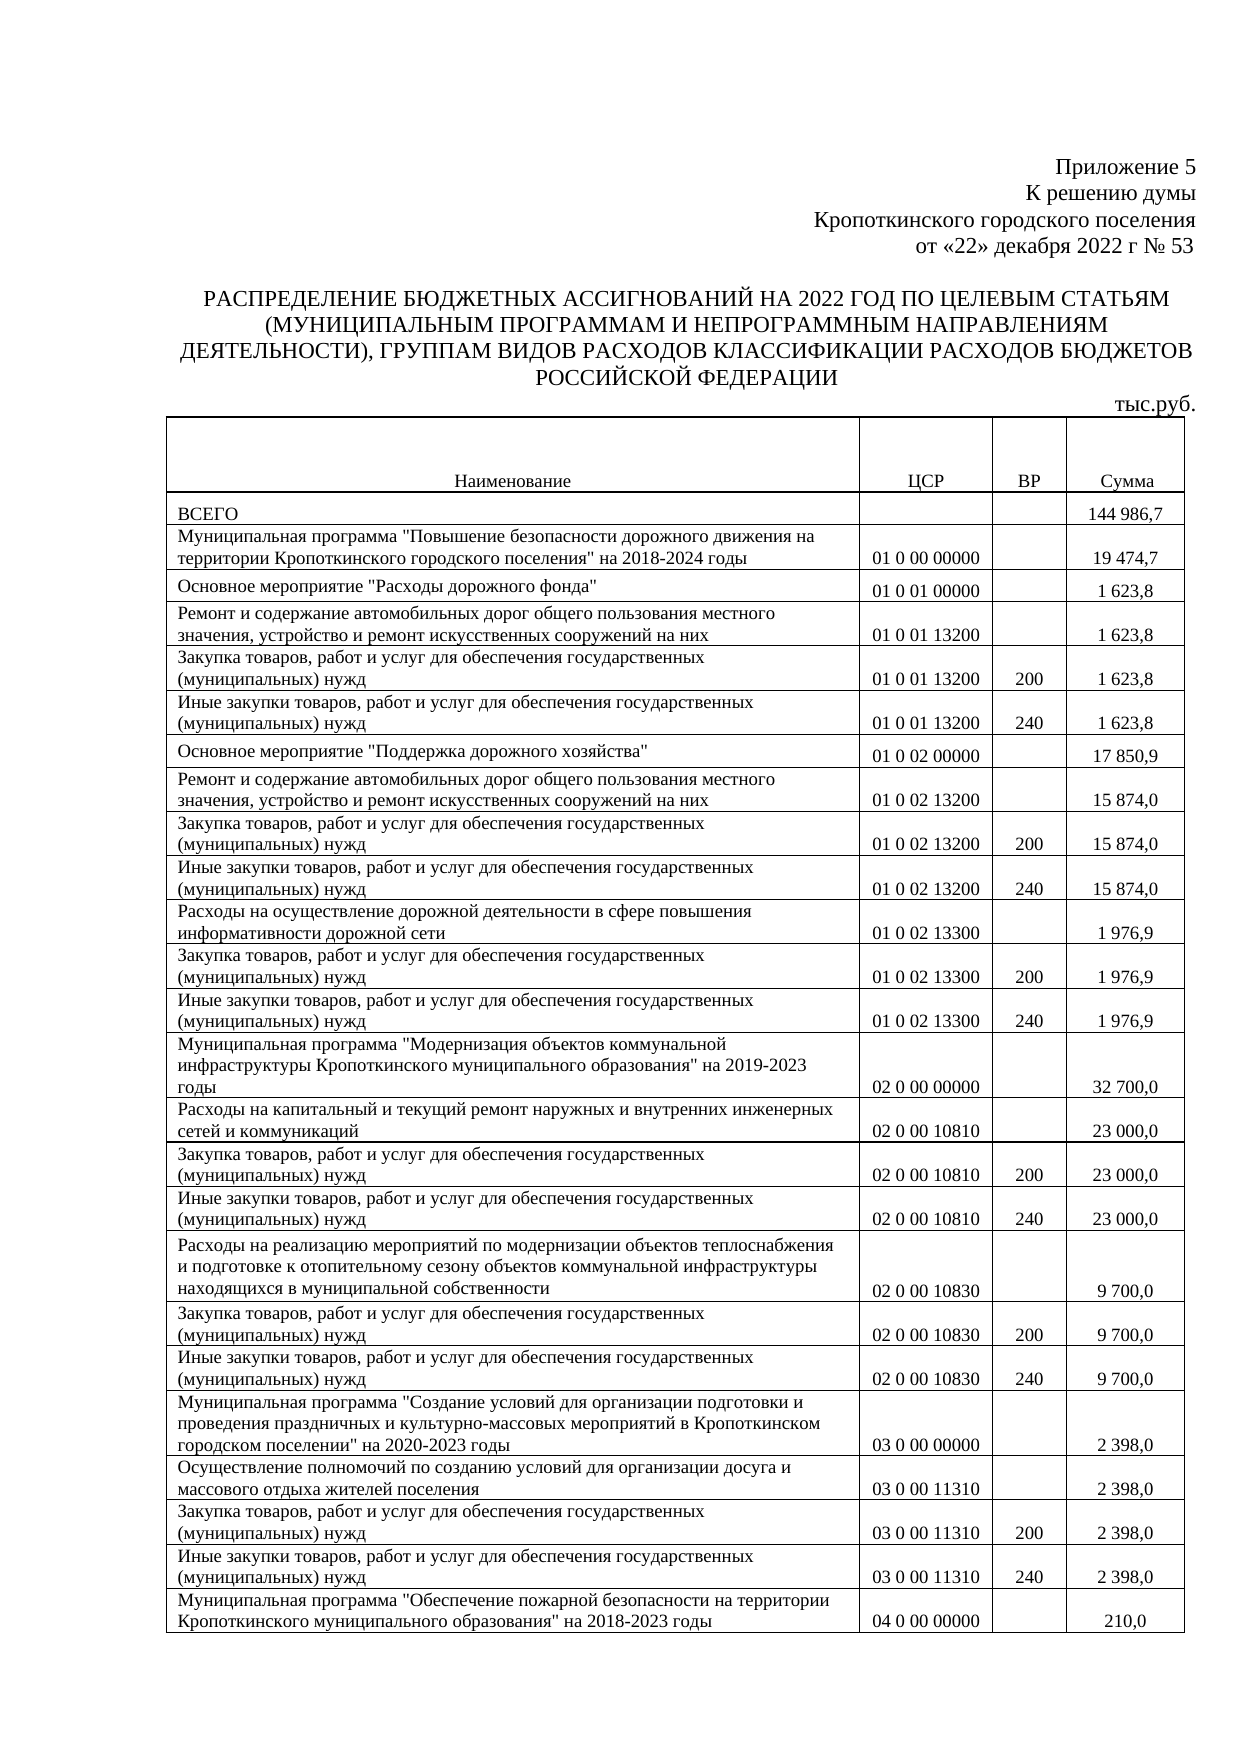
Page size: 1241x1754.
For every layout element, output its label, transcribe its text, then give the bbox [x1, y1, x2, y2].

table_header ВР [993, 418, 1066, 491]
table_cell Ремонт и содержание автомобильных дорог общего пользования местного значения, устройство и ремонт искусственных сооружений на них [167, 602, 859, 645]
table_cell 2 398,0 [1067, 1545, 1184, 1588]
table_cell 17 850,9 [1067, 735, 1184, 767]
table_cell 01 0 02 13300 [860, 900, 992, 943]
table_cell 210,0 [1067, 1589, 1184, 1632]
table_cell Иные закупки товаров, работ и услуг для обеспечения государственных (муниципальных) нужд [167, 1346, 859, 1389]
table_cell 200 [993, 812, 1066, 855]
table_cell ВСЕГО [167, 493, 859, 524]
table_cell 1 976,9 [1067, 944, 1184, 987]
text тыс.руб. [177, 390, 1196, 416]
table_cell [993, 768, 1066, 811]
table_cell 19 474,7 [1067, 525, 1184, 568]
table_cell 03 0 00 11310 [860, 1456, 992, 1499]
table_cell Закупка товаров, работ и услуг для обеспечения государственных (муниципальных) нужд [167, 1302, 859, 1345]
table_cell Муниципальная программа "Повышение безопасности дорожного движения на территории Кропоткинского городского поселения" на 2018-2024 годы [167, 525, 859, 568]
table_cell 01 0 01 00000 [860, 570, 992, 601]
table_cell Иные закупки товаров, работ и услуг для обеспечения государственных (муниципальных) нужд [167, 691, 859, 734]
table_cell Закупка товаров, работ и услуг для обеспечения государственных (муниципальных) нужд [167, 944, 859, 987]
table_cell 01 0 01 13200 [860, 646, 992, 689]
table_cell 9 700,0 [1067, 1346, 1184, 1389]
table_cell 23 000,0 [1067, 1143, 1184, 1186]
table_cell 1 976,9 [1067, 900, 1184, 943]
table_cell Осуществление полномочий по созданию условий для организации досуга и массового отдыха жителей поселения [167, 1456, 859, 1499]
table_cell 240 [993, 856, 1066, 899]
table_cell Иные закупки товаров, работ и услуг для обеспечения государственных (муниципальных) нужд [167, 1187, 859, 1230]
text (МУНИЦИПАЛЬНЫМ ПРОГРАММАМ И НЕПРОГРАММНЫМ НАПРАВЛЕНИЯМ ДЕЯТЕЛЬНОСТИ), ГРУППАМ ВИДОВ РАСХОДОВ КЛАССИФИКАЦИИ РАСХОДОВ БЮДЖЕТОВ РОССИЙСКОЙ ФЕДЕРАЦИИ [177, 311, 1196, 390]
table_cell [993, 525, 1066, 568]
table_cell 15 874,0 [1067, 768, 1184, 811]
table_cell 01 0 00 00000 [860, 525, 992, 568]
table_cell 02 0 00 10810 [860, 1098, 992, 1141]
table_cell 1 623,8 [1067, 602, 1184, 645]
table_cell [993, 900, 1066, 943]
table_cell 1 623,8 [1067, 646, 1184, 689]
table_cell 23 000,0 [1067, 1187, 1184, 1230]
table_cell 04 0 00 00000 [860, 1589, 992, 1632]
table_cell Основное мероприятие "Поддержка дорожного хозяйства" [167, 735, 859, 767]
table_cell Основное мероприятие "Расходы дорожного фонда" [167, 570, 859, 601]
table_cell [860, 493, 992, 524]
table_cell 1 976,9 [1067, 989, 1184, 1032]
table_cell 2 398,0 [1067, 1456, 1184, 1499]
table_cell 1 623,8 [1067, 570, 1184, 601]
table_cell 01 0 02 13200 [860, 856, 992, 899]
table_cell [993, 1456, 1066, 1499]
text от «22» декабря 2022 г № 53 [177, 232, 1196, 258]
table_cell 02 0 00 10830 [860, 1231, 992, 1301]
table_cell 240 [993, 1187, 1066, 1230]
table_cell 240 [993, 1346, 1066, 1389]
table_cell [993, 1098, 1066, 1141]
table_cell 240 [993, 989, 1066, 1032]
table_cell [993, 735, 1066, 767]
table_cell [993, 1589, 1066, 1632]
text Приложение 5 [177, 153, 1196, 179]
text Кропоткинского городского поселения [177, 206, 1196, 232]
table_cell 200 [993, 944, 1066, 987]
table_cell Иные закупки товаров, работ и услуг для обеспечения государственных (муниципальных) нужд [167, 989, 859, 1032]
table_cell Иные закупки товаров, работ и услуг для обеспечения государственных (муниципальных) нужд [167, 1545, 859, 1588]
table_cell 01 0 02 13200 [860, 768, 992, 811]
table_header Сумма [1067, 418, 1184, 491]
table_cell [993, 1231, 1066, 1301]
table_cell Закупка товаров, работ и услуг для обеспечения государственных (муниципальных) нужд [167, 1500, 859, 1543]
table_cell Закупка товаров, работ и услуг для обеспечения государственных (муниципальных) нужд [167, 1143, 859, 1186]
table_cell [993, 1033, 1066, 1097]
table_cell 01 0 02 13200 [860, 812, 992, 855]
table_header Наименование [167, 418, 859, 491]
table_cell 02 0 00 10830 [860, 1346, 992, 1389]
table_cell 03 0 00 11310 [860, 1500, 992, 1543]
table_cell Расходы на капитальный и текущий ремонт наружных и внутренних инженерных сетей и коммуникаций [167, 1098, 859, 1141]
table_cell [993, 493, 1066, 524]
table_cell 02 0 00 10830 [860, 1302, 992, 1345]
table_cell 15 874,0 [1067, 856, 1184, 899]
table_cell 03 0 00 11310 [860, 1545, 992, 1588]
table_cell 02 0 00 10810 [860, 1187, 992, 1230]
table_cell 03 0 00 00000 [860, 1391, 992, 1455]
table_cell Иные закупки товаров, работ и услуг для обеспечения государственных (муниципальных) нужд [167, 856, 859, 899]
table_cell 2 398,0 [1067, 1500, 1184, 1543]
table_cell 240 [993, 1545, 1066, 1588]
table_cell 9 700,0 [1067, 1302, 1184, 1345]
table_cell 15 874,0 [1067, 812, 1184, 855]
table_cell 1 623,8 [1067, 691, 1184, 734]
text К решению думы [177, 179, 1196, 206]
table_cell 01 0 02 13300 [860, 989, 992, 1032]
table_cell [993, 570, 1066, 601]
table_cell 23 000,0 [1067, 1098, 1184, 1141]
table_cell 240 [993, 691, 1066, 734]
table_cell 200 [993, 1143, 1066, 1186]
table_header ЦСР [860, 418, 992, 491]
table_cell 2 398,0 [1067, 1391, 1184, 1455]
table_cell Муниципальная программа "Создание условий для организации подготовки и проведения праздничных и культурно-массовых мероприятий в Кропоткинском городском поселении" на 2020-2023 годы [167, 1391, 859, 1455]
table_cell Ремонт и содержание автомобильных дорог общего пользования местного значения, устройство и ремонт искусственных сооружений на них [167, 768, 859, 811]
table_cell 144 986,7 [1067, 493, 1184, 524]
table_cell Расходы на осуществление дорожной деятельности в сфере повышения информативности дорожной сети [167, 900, 859, 943]
table_cell 9 700,0 [1067, 1231, 1184, 1301]
table_cell 01 0 01 13200 [860, 691, 992, 734]
table_cell 02 0 00 10810 [860, 1143, 992, 1186]
table_cell 200 [993, 1302, 1066, 1345]
table_cell [993, 1391, 1066, 1455]
table_cell 32 700,0 [1067, 1033, 1184, 1097]
table_cell 01 0 02 00000 [860, 735, 992, 767]
table_cell [993, 602, 1066, 645]
table_cell 02 0 00 00000 [860, 1033, 992, 1097]
table_cell 200 [993, 646, 1066, 689]
text РАСПРЕДЕЛЕНИЕ БЮДЖЕТНЫХ АССИГНОВАНИЙ НА 2022 ГОД ПО ЦЕЛЕВЫМ СТАТЬЯМ [177, 285, 1196, 311]
table_cell Муниципальная программа "Модернизация объектов коммунальной инфраструктуры Кропоткинского муниципального образования" на 2019-2023 годы [167, 1033, 859, 1097]
table_cell 01 0 01 13200 [860, 602, 992, 645]
table_cell Закупка товаров, работ и услуг для обеспечения государственных (муниципальных) нужд [167, 812, 859, 855]
table_cell Расходы на реализацию мероприятий по модернизации объектов теплоснабжения и подготовке к отопительному сезону объектов коммунальной инфраструктуры находящихся в муниципальной собственности [167, 1231, 859, 1301]
table_cell Муниципальная программа "Обеспечение пожарной безопасности на территории Кропоткинского муниципального образования" на 2018-2023 годы [167, 1589, 859, 1632]
table_cell Закупка товаров, работ и услуг для обеспечения государственных (муниципальных) нужд [167, 646, 859, 689]
table_cell 200 [993, 1500, 1066, 1543]
table_cell 01 0 02 13300 [860, 944, 992, 987]
